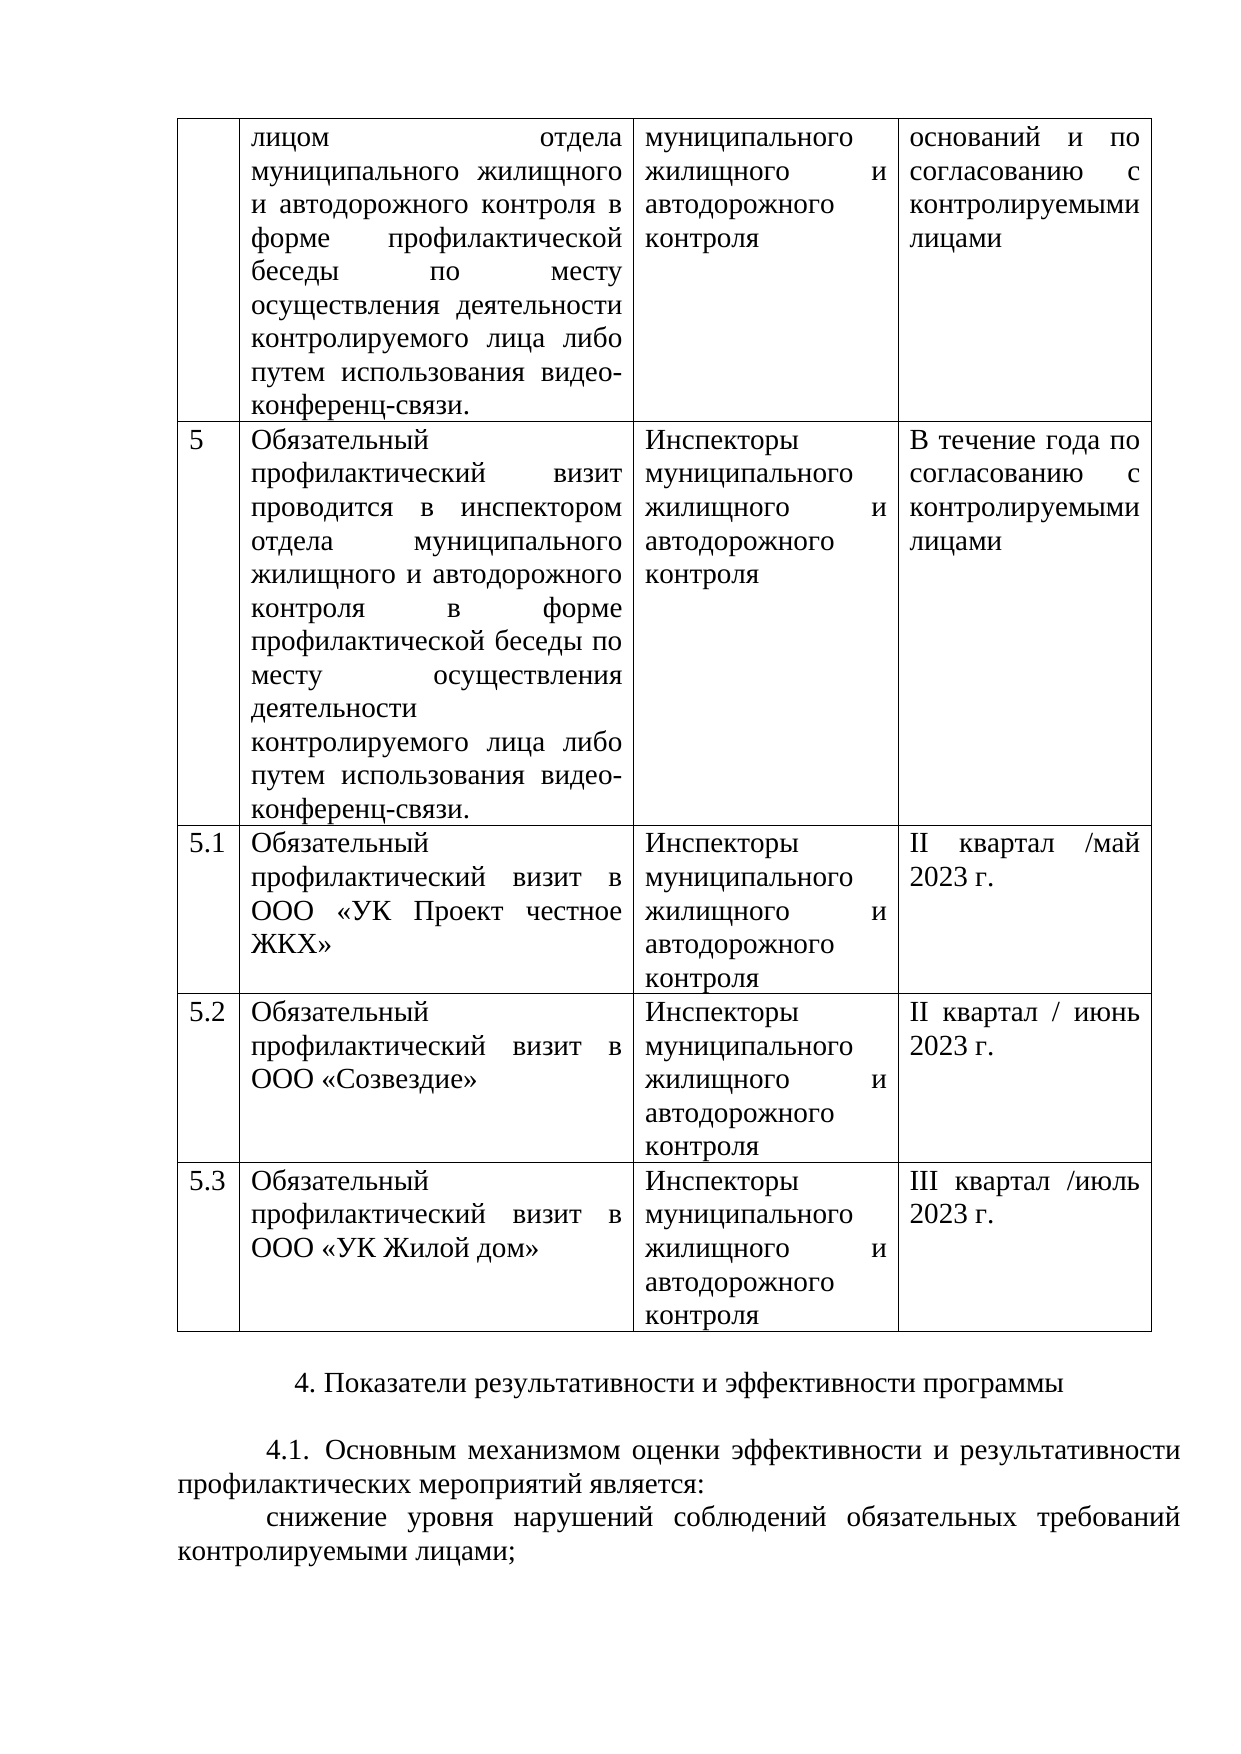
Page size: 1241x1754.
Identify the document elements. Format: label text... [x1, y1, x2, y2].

table_cell II квартал /май 2023 г. [899, 826, 1151, 993]
list Показатели результативности и эффективности программы [177, 1365, 1181, 1399]
table_cell Инспекторы муниципального жилищного и автодорожного контроля [634, 826, 898, 993]
table_cell 5.2 [178, 994, 239, 1162]
table_cell 5 [178, 422, 239, 824]
list Основным механизмом оценки эффективности и результативности профилактических мероприятий является: [177, 1432, 1181, 1499]
table_cell Обязательный профилактический визит в ООО «УК Жилой дом» [240, 1163, 633, 1331]
table_cell Инспекторы муниципального жилищного и автодорожного контроля [634, 1163, 898, 1331]
table_cell 5.1 [178, 826, 239, 993]
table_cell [240, 119, 633, 421]
text снижение уровня нарушений соблюдений обязательных требований контролируемыми лицами; [177, 1499, 1181, 1567]
table_cell В течение года по согласованию с контролируемыми лицами [899, 422, 1151, 824]
table_cell 5.3 [178, 1163, 239, 1331]
table_cell Обязательный профилактический визит в ООО «УК Проект честное ЖКХ» [240, 826, 633, 993]
table_cell 4 [178, 119, 239, 421]
table_cell Инспекторы муниципального жилищного и автодорожного контроля [634, 422, 898, 824]
table_cell II квартал / июнь 2023 г. [899, 994, 1151, 1162]
table_cell Инспекторы муниципального жилищного и автодорожного контроля [634, 994, 898, 1162]
table_cell III квартал /июль 2023 г. [899, 1163, 1151, 1331]
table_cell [899, 119, 1151, 421]
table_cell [634, 119, 898, 421]
table_cell Обязательный профилактический визит проводится в инспектором отдела муниципального жилищного и автодорожного контроля в форме профилактической беседы по месту осуществления деятельности контролируемого лица либо путем использования видео-конференц-связи. [240, 422, 633, 824]
table_cell Обязательный профилактический визит в ООО «Созвездие» [240, 994, 633, 1162]
